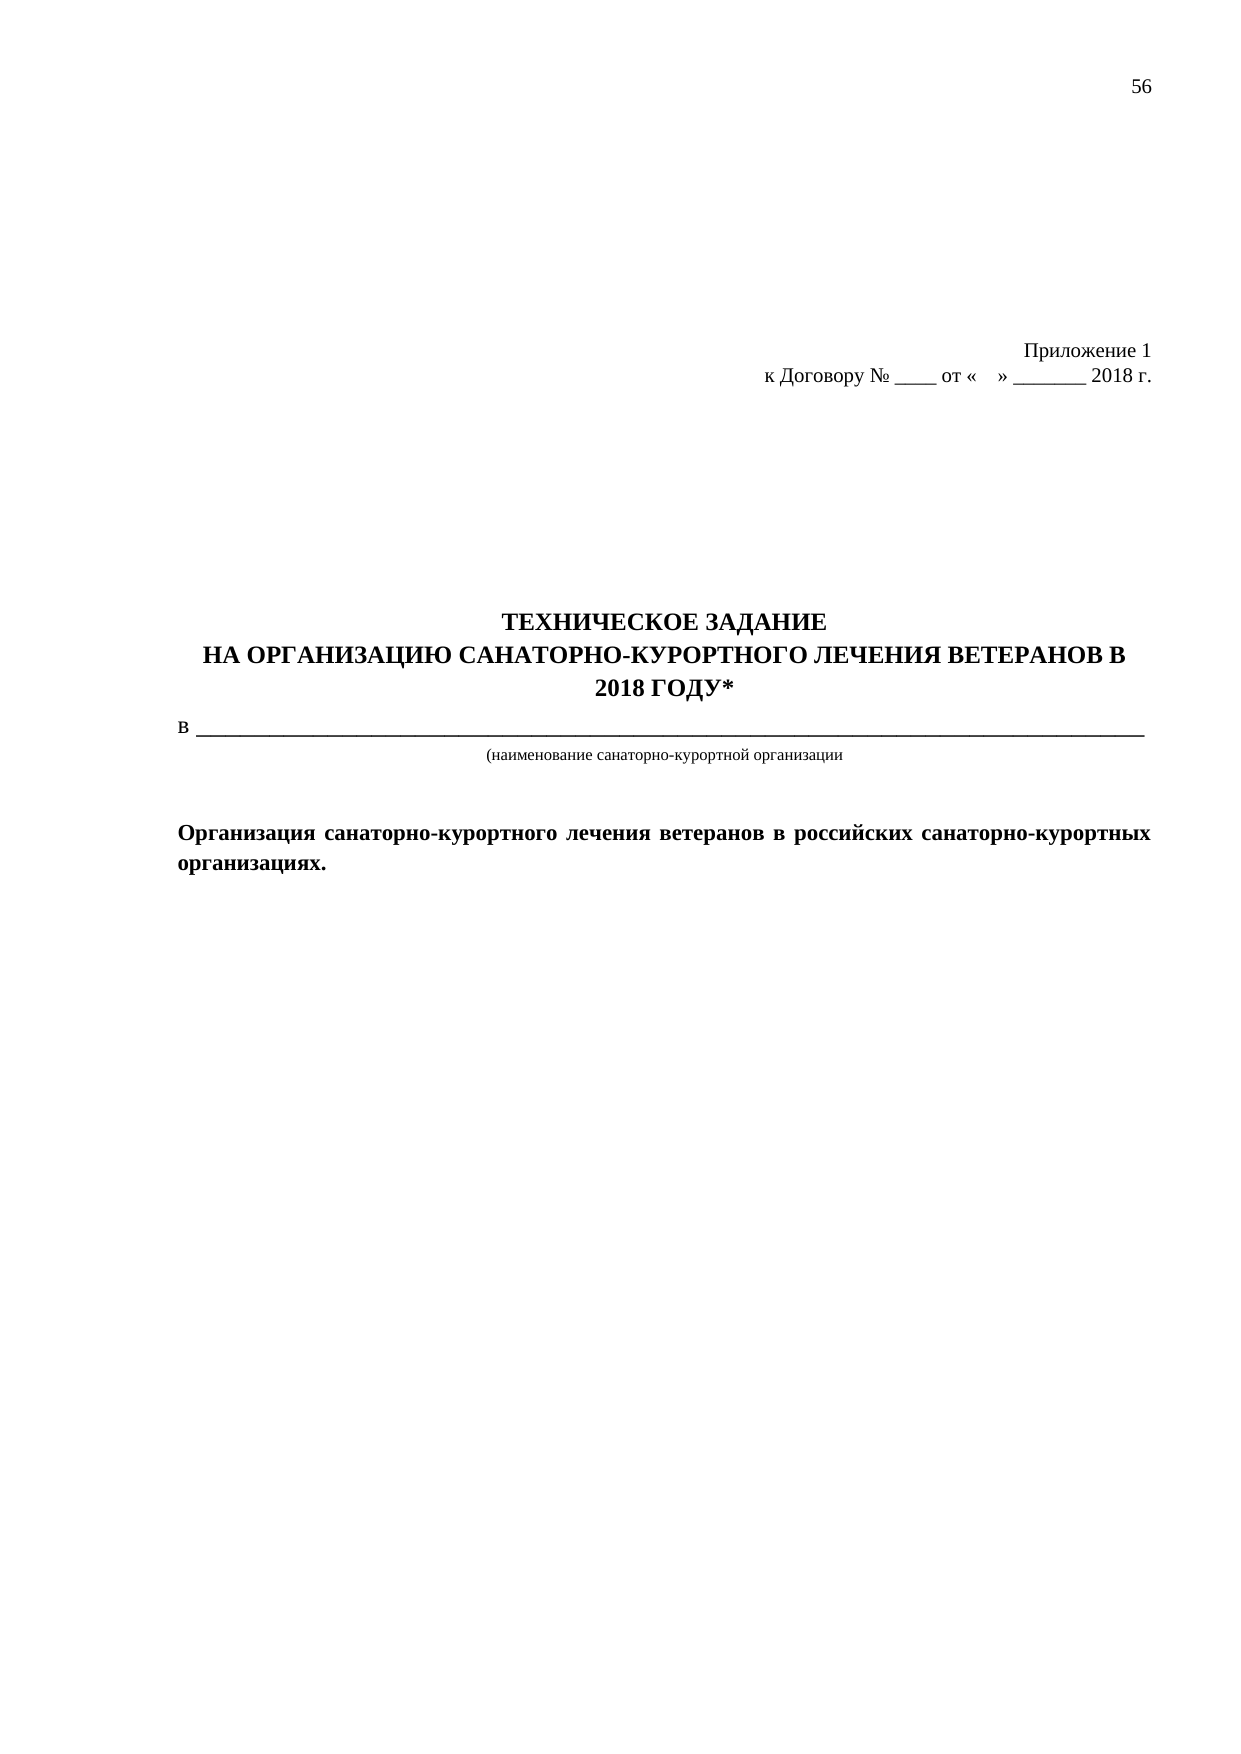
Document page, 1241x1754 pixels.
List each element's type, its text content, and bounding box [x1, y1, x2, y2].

text Организация санаторно-курортного лечения ветеранов в российских санаторно-курортных организациях. [177, 819, 1152, 876]
text к Договору № ____ от « » _______ 2018 г. [177, 362, 1152, 387]
text в _________________________________________________________________ [177, 706, 1152, 740]
text (наименование санаторно-курортной организации [177, 745, 1152, 764]
text ТЕХНИЧЕСКОЕ ЗАДАНИЕ [177, 607, 1152, 636]
text Приложение 1 [177, 338, 1152, 362]
text НА ОРГАНИЗАЦИЮ САНАТОРНО-КУРОРТНОГО ЛЕЧЕНИЯ ВЕТЕРАНОВ В 2018 ГОДУ* [177, 640, 1152, 702]
